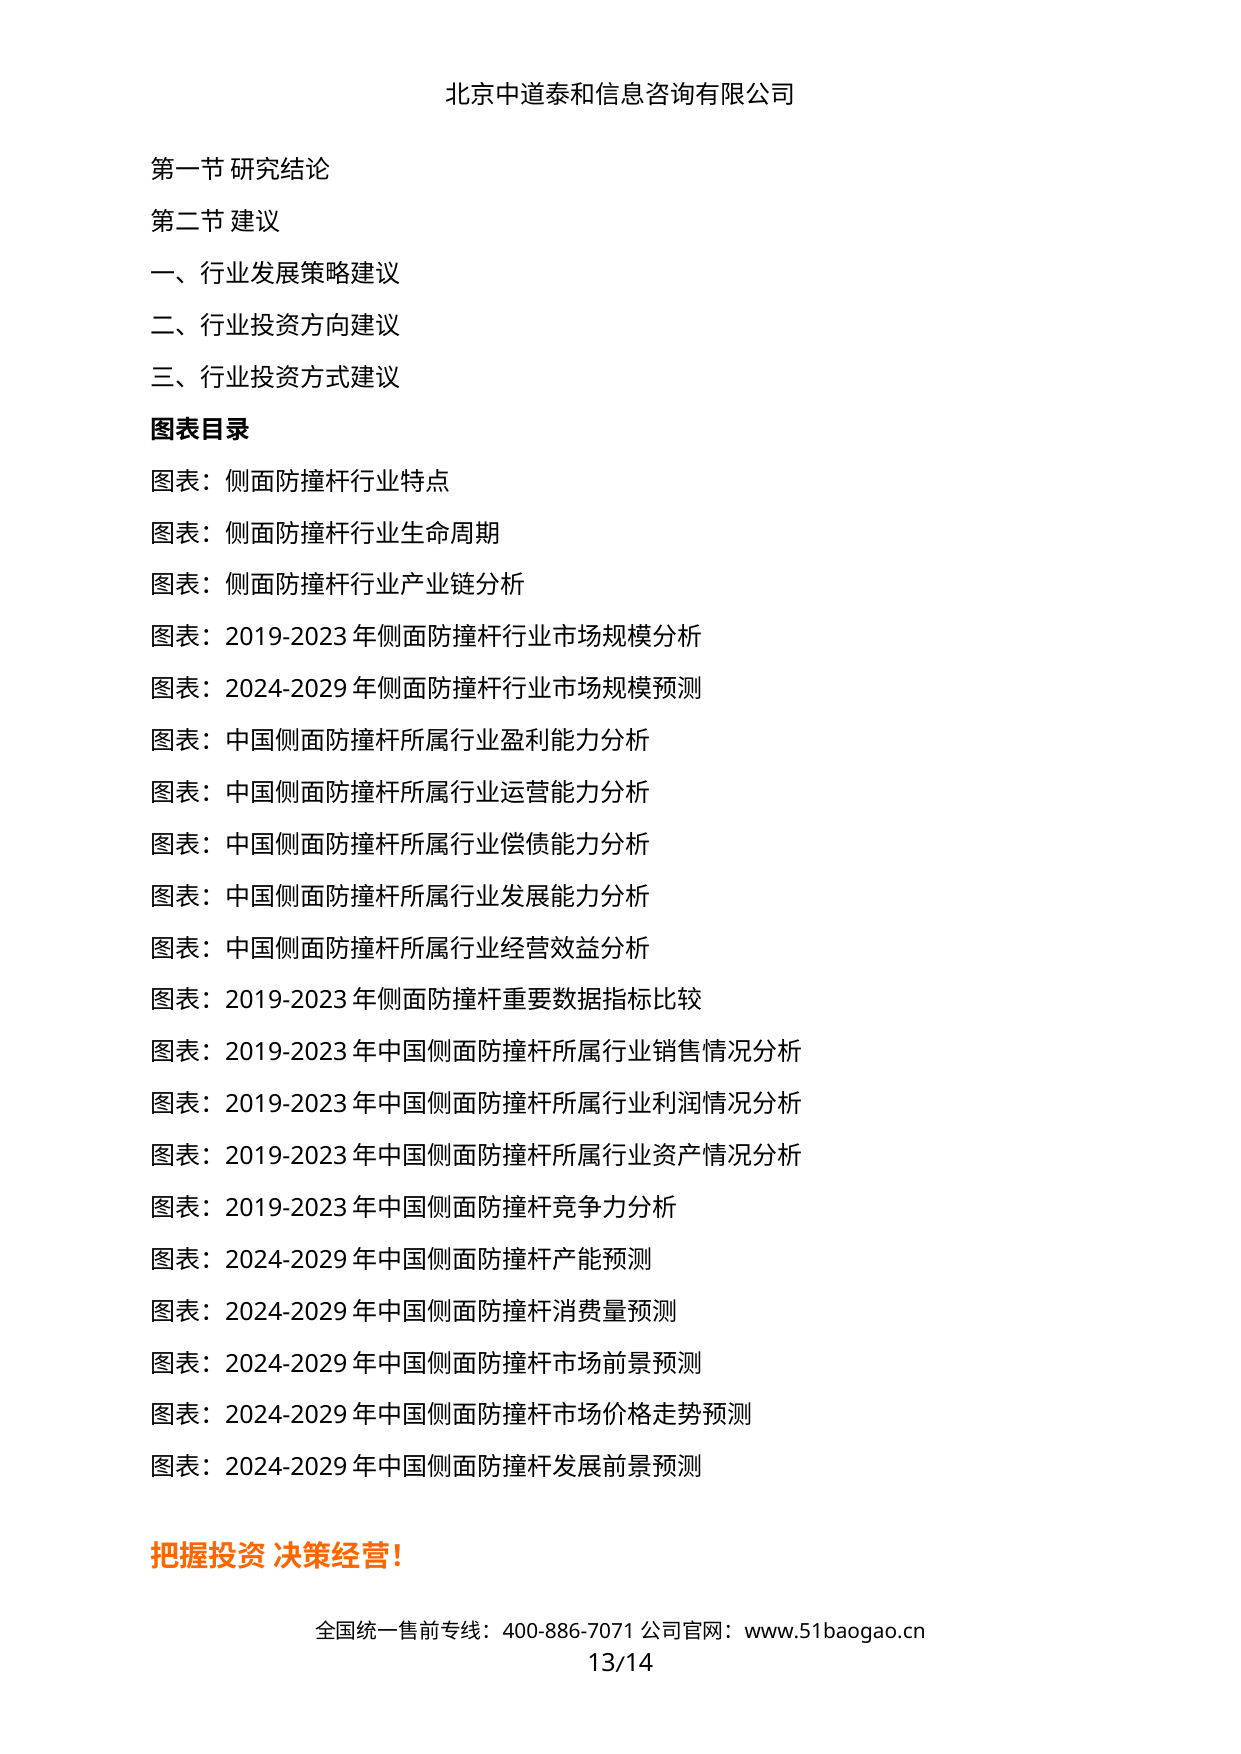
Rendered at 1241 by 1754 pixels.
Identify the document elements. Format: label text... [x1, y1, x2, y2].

text 图表：中国侧面防撞杆所属行业经营效益分析 [150, 928, 1090, 964]
text 图表：2019-2023年侧面防撞杆行业市场规模分析 [150, 617, 1090, 653]
text 图表：2019-2023年中国侧面防撞杆竞争力分析 [150, 1187, 1090, 1224]
text 图表：中国侧面防撞杆所属行业发展能力分析 [150, 876, 1090, 912]
text 图表：2024-2029年中国侧面防撞杆产能预测 [150, 1239, 1090, 1276]
text 第一节 研究结论 [150, 150, 1090, 186]
text 图表目录 [150, 409, 1090, 446]
text 图表：2019-2023年中国侧面防撞杆所属行业利润情况分析 [150, 1084, 1090, 1120]
text 图表：2019-2023年中国侧面防撞杆所属行业销售情况分析 [150, 1032, 1090, 1068]
text 三、行业投资方式建议 [150, 357, 1090, 394]
text 图表：2024-2029年侧面防撞杆行业市场规模预测 [150, 669, 1090, 705]
text 图表：中国侧面防撞杆所属行业运营能力分析 [150, 772, 1090, 809]
text 图表：中国侧面防撞杆所属行业偿债能力分析 [150, 824, 1090, 861]
text 图表：2024-2029年中国侧面防撞杆市场前景预测 [150, 1343, 1090, 1379]
text 图表：侧面防撞杆行业特点 [150, 461, 1090, 497]
text 图表：侧面防撞杆行业生命周期 [150, 513, 1090, 549]
text 二、行业投资方向建议 [150, 306, 1090, 342]
text 图表：2024-2029年中国侧面防撞杆市场价格走势预测 [150, 1395, 1090, 1431]
text 图表：2024-2029年中国侧面防撞杆消费量预测 [150, 1291, 1090, 1327]
text 一、行业发展策略建议 [150, 254, 1090, 290]
text 第二节 建议 [150, 202, 1090, 238]
text 图表：2019-2023年侧面防撞杆重要数据指标比较 [150, 980, 1090, 1016]
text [150, 1499, 1090, 1575]
text 图表：侧面防撞杆行业产业链分析 [150, 565, 1090, 601]
text 图表：中国侧面防撞杆所属行业盈利能力分析 [150, 721, 1090, 757]
text 图表：2019-2023年中国侧面防撞杆所属行业资产情况分析 [150, 1136, 1090, 1172]
text 图表：2024-2029年中国侧面防撞杆发展前景预测 [150, 1447, 1090, 1483]
